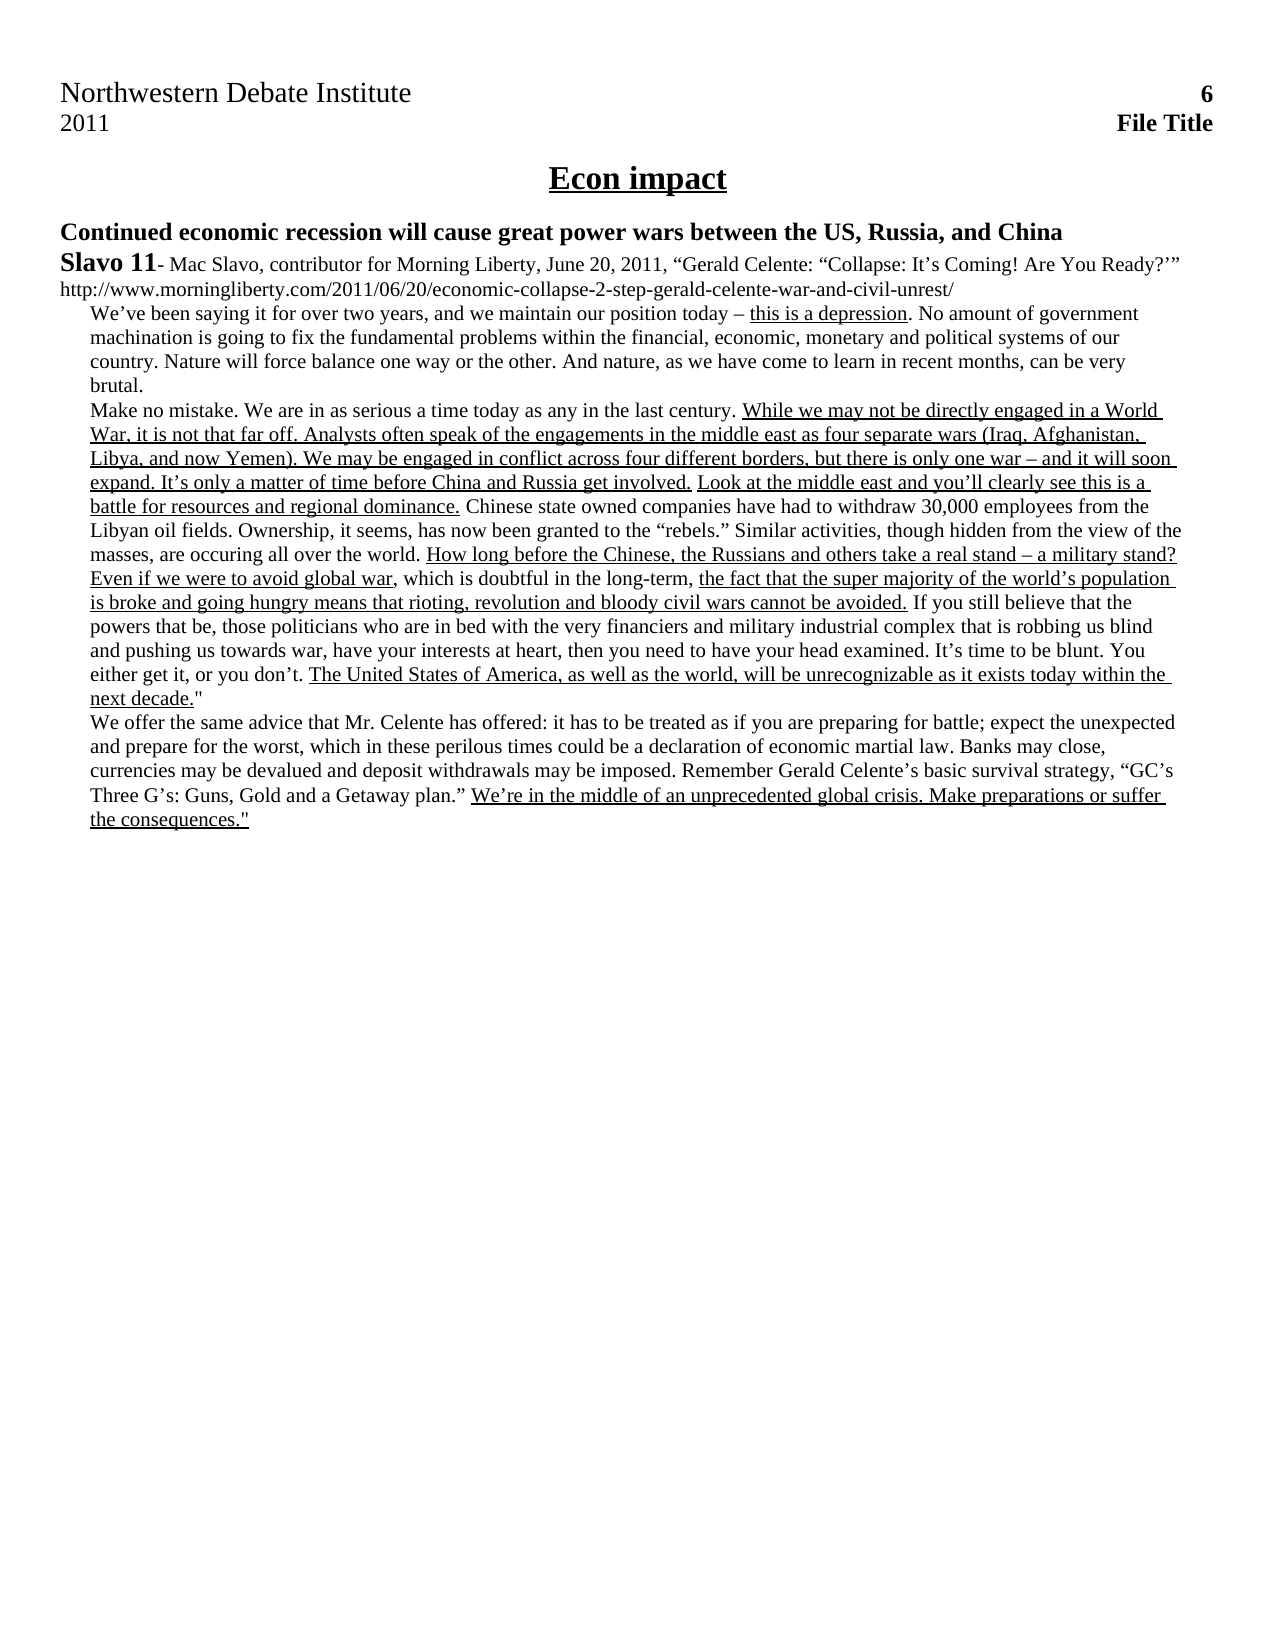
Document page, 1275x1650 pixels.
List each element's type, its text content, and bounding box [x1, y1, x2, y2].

text We’ve been saying it for over two years, and we maintain our position today – this is a depression. No amount of government machination is going to fix the fundamental problems within the financial, economic, monetary and political systems of our country. Nature will force balance one way or the other. And nature, as we have come to learn in recent months, can be very brutal. [90, 301, 1185, 397]
subtitle Continued economic recession will cause great power wars between the US, Russia, and China [60, 217, 1215, 246]
text Slavo 11- Mac Slavo, contributor for Morning Liberty, June 20, 2011, “Gerald Celente: “Collapse: It’s Coming! Are You Ready?’” http://www.morningliberty.com/2011/06/20/economic-collapse-2-step-gerald-celente-war-and-civil-unrest/ [60, 246, 1215, 301]
subtitle Econ impact [60, 158, 1215, 196]
text Make no mistake. We are in as serious a time today as any in the last century. While we may not be directly engaged in a World War, it is not that far off. Analysts often speak of the engagements in the middle east as four separate wars (Iraq, Afghanistan, Libya, and now Yemen). We may be engaged in conflict across four different borders, but there is only one war – and it will soon expand. It’s only a matter of time before China and Russia get involved. Look at the middle east and you’ll clearly see this is a battle for resources and regional dominance. Chinese state owned companies have had to withdraw 30,000 employees from the Libyan oil fields. Ownership, it seems, has now been granted to the “rebels.” Similar activities, though hidden from the view of the masses, are occuring all over the world. How long before the Chinese, the Russians and others take a real stand – a military stand? [90, 397, 1185, 566]
text We offer the same advice that Mr. Celente has offered: it has to be treated as if you are preparing for battle; expect the unexpected and prepare for the worst, which in these perilous times could be a declaration of economic martial law. Banks may close, currencies may be devalued and deposit withdrawals may be imposed. Remember Gerald Celente’s basic survival strategy, “GC’s Three G’s: Guns, Gold and a Getaway plan.” We’re in the middle of an unprecedented global crisis. Make preparations or suffer the consequences." [90, 710, 1185, 831]
text Even if we were to avoid global war, which is doubtful in the long-term, the fact that the super majority of the world’s population is broke and going hungry means that rioting, revolution and bloody civil wars cannot be avoided. If you still believe that the powers that be, those politicians who are in bed with the very financiers and military industrial complex that is robbing us blind and pushing us towards war, have your interests at heart, then you need to have your head examined. It’s time to be blunt. You either get it, or you don’t. The United States of America, as well as the world, will be unrecognizable as it exists today within the next decade." [90, 566, 1185, 710]
